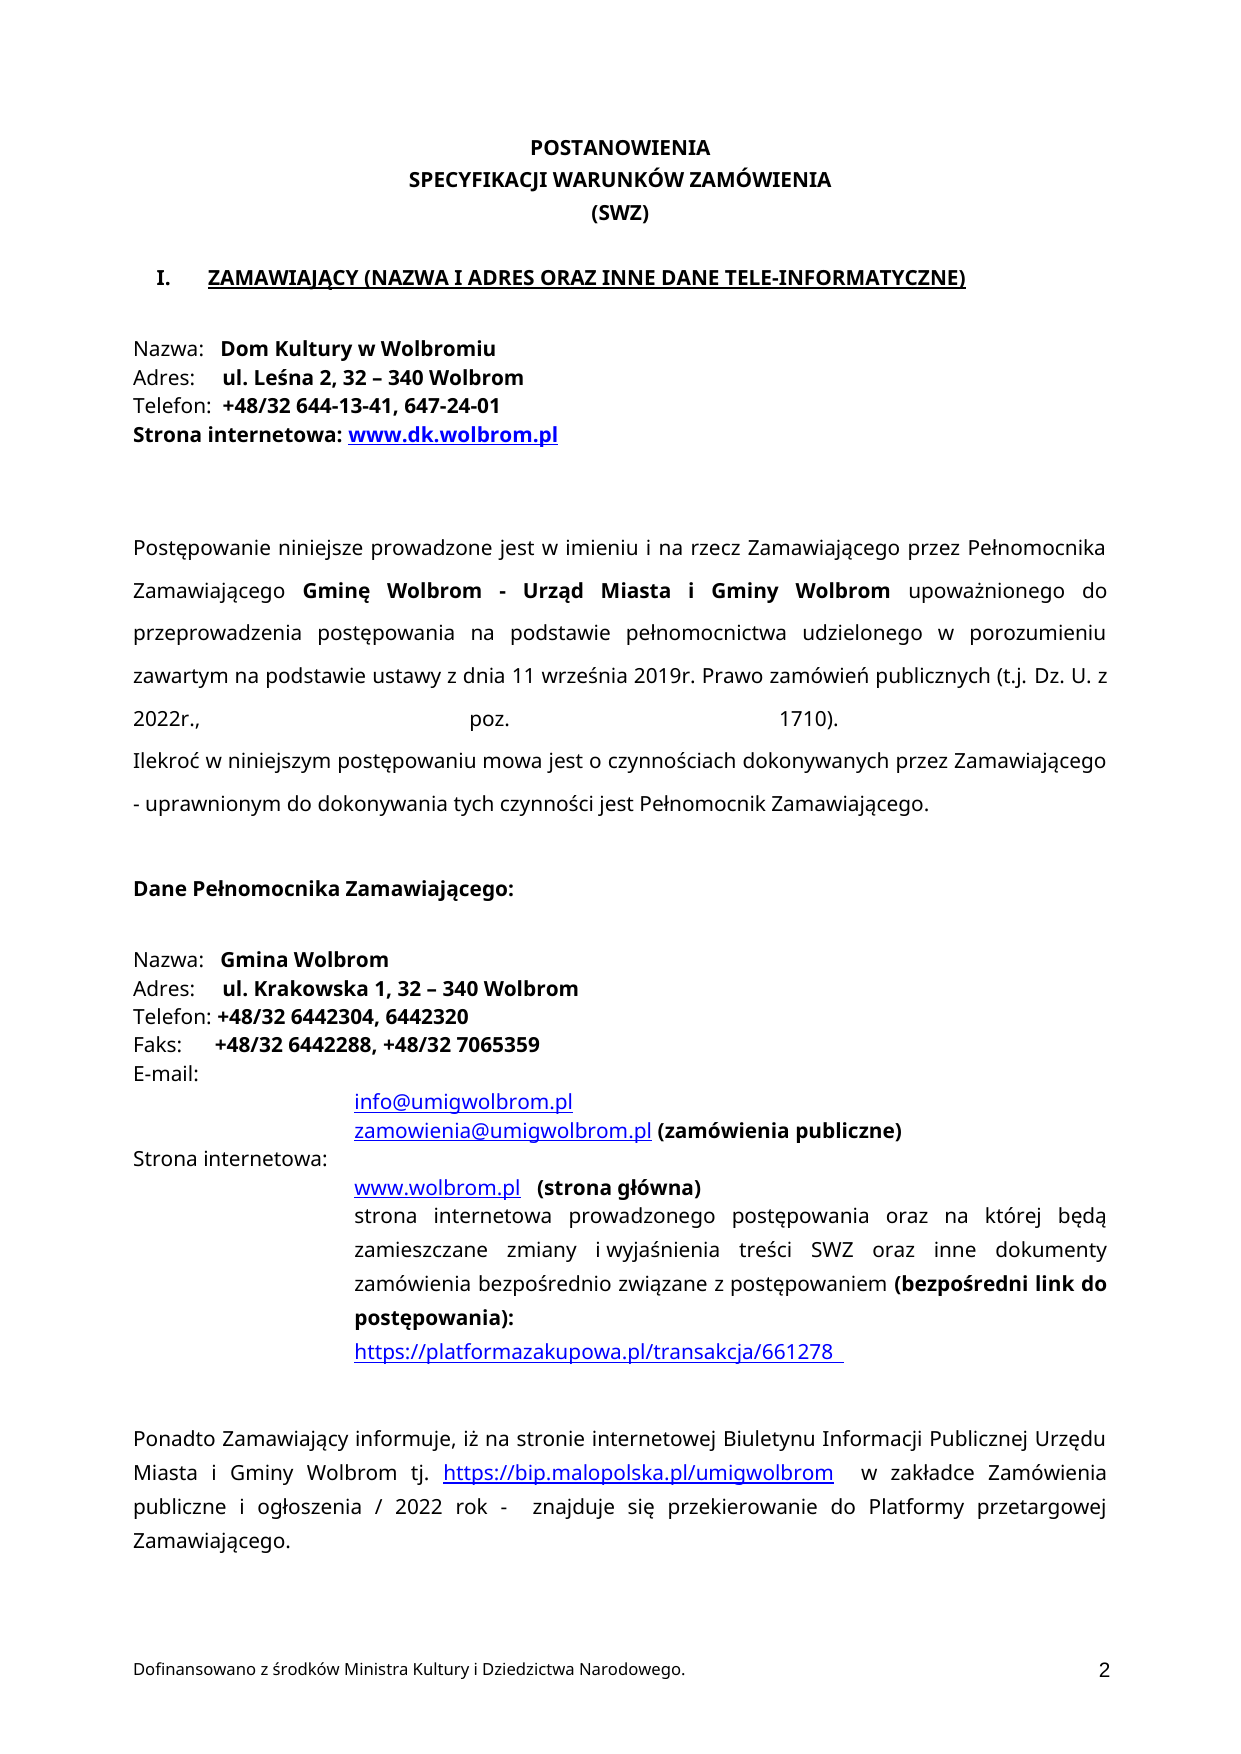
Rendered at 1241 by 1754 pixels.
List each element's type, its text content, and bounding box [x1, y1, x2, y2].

text Ponadto Zamawiający informuje, iż na stronie internetowej Biuletynu Informacji Publicznej Urzędu Miasta i Gminy Wolbrom tj. https://bip.malopolska.pl/umigwolbrom w zakładce Zamówienia publiczne i ogłoszenia / 2022 rok - znajduje się przekierowanie do Platformy przetargowej Zamawiającego. [133, 1424, 1107, 1554]
text strona internetowa prowadzonego postępowania oraz na której będą zamieszczane zmiany i wyjaśnienia treści SWZ oraz inne dokumenty zamówienia bezpośrednio związane z postępowaniem (bezpośredni link do postępowania): [354, 1201, 1107, 1332]
text Dane Pełnomocnika Zamawiającego: [133, 874, 1107, 903]
text E-mail: [133, 1059, 1110, 1087]
text (SWZ) [133, 198, 1107, 227]
text www.wolbrom.pl (strona główna) [280, 1173, 1110, 1201]
text Faks: +48/32 6442288, +48/32 7065359 [133, 1031, 1110, 1059]
text POSTANOWIENIA [133, 133, 1107, 161]
text Telefon: +48/32 6442304, 6442320 [133, 1002, 1110, 1031]
text Nazwa: Dom Kultury w Wolbromiu [133, 334, 1110, 363]
text Postępowanie niniejsze prowadzone jest w imieniu i na rzecz Zamawiającego przez Pełnomocnika Zamawiającego Gminę Wolbrom - Urząd Miasta i Gminy Wolbrom upoważnionego do przeprowadzenia postępowania na podstawie pełnomocnictwa udzielonego w porozumieniu zawartym na podstawie ustawy z dnia 11 września 2019r. Prawo zamówień publicznych (t.j. Dz. U. z 2022r., poz. 1710). Ilekroć w niniejszym postępowaniu mowa jest o czynnościach dokonywanych przez Zamawiającego - uprawnionym do dokonywania tych czynności jest Pełnomocnik Zamawiającego. [133, 533, 1107, 817]
text Strona internetowa: www.dk.wolbrom.pl [133, 420, 1110, 448]
text zamowienia@umigwolbrom.pl (zamówienia publiczne) [280, 1116, 1110, 1144]
text Nazwa: Gmina Wolbrom [133, 945, 1110, 974]
text https://platformazakupowa.pl/transakcja/661278 [280, 1337, 1107, 1366]
list ZAMAWIAJĄCY (NAZWA I ADRES ORAZ INNE DANE TELE-INFORMATYCZNE) [170, 263, 1107, 292]
text SPECYFIKACJI WARUNKÓW ZAMÓWIENIA [133, 166, 1107, 194]
text info@umigwolbrom.pl [280, 1087, 1110, 1116]
text Strona internetowa: [133, 1144, 1110, 1173]
text Adres: ul. Leśna 2, 32 – 340 Wolbrom [133, 363, 1110, 391]
text Telefon: +48/32 644-13-41, 647-24-01 [133, 391, 1110, 420]
text Adres: ul. Krakowska 1, 32 – 340 Wolbrom [133, 974, 1110, 1002]
